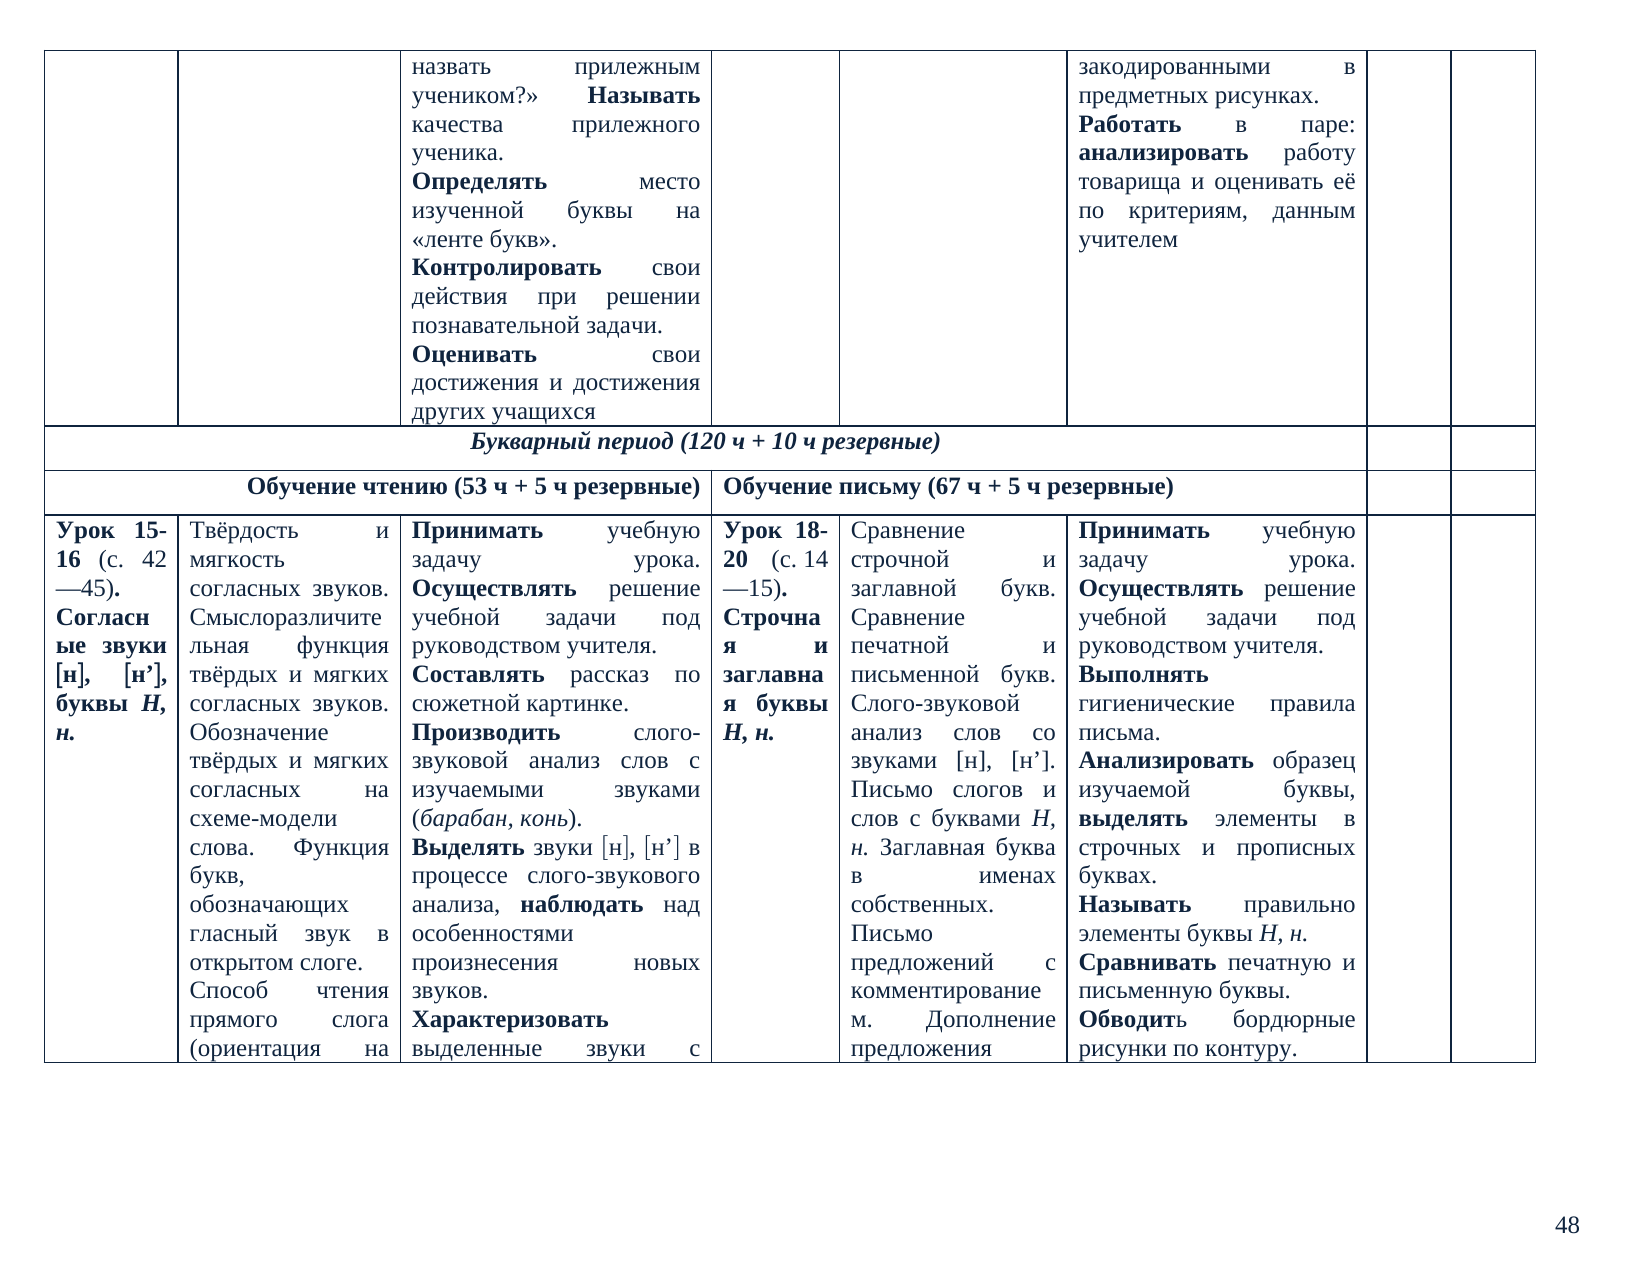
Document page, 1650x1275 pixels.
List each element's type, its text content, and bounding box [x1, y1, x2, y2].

table_cell [1452, 471, 1535, 514]
table_cell [1452, 516, 1535, 1062]
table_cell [1068, 51, 1366, 425]
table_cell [840, 51, 1066, 425]
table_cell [1068, 516, 1366, 1062]
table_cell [712, 516, 839, 1062]
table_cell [712, 51, 839, 425]
table_cell Букварный период (120 ч + 10 ч резервные) [45, 427, 1366, 469]
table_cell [179, 516, 400, 1062]
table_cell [401, 516, 711, 1062]
table_cell [1452, 51, 1535, 425]
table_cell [401, 51, 711, 425]
table_cell Обучение чтению (53 ч + 5 ч резервные) [45, 471, 711, 514]
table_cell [45, 51, 177, 425]
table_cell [840, 516, 1066, 1062]
table_cell [1452, 427, 1535, 469]
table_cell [45, 516, 177, 1062]
table_cell [1368, 51, 1450, 425]
table_cell [1368, 471, 1450, 514]
table_cell [1368, 427, 1450, 469]
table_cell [179, 51, 400, 425]
table_cell [1368, 516, 1450, 1062]
table_cell Обучение письму (67 ч + 5 ч резервные) [712, 471, 1366, 514]
